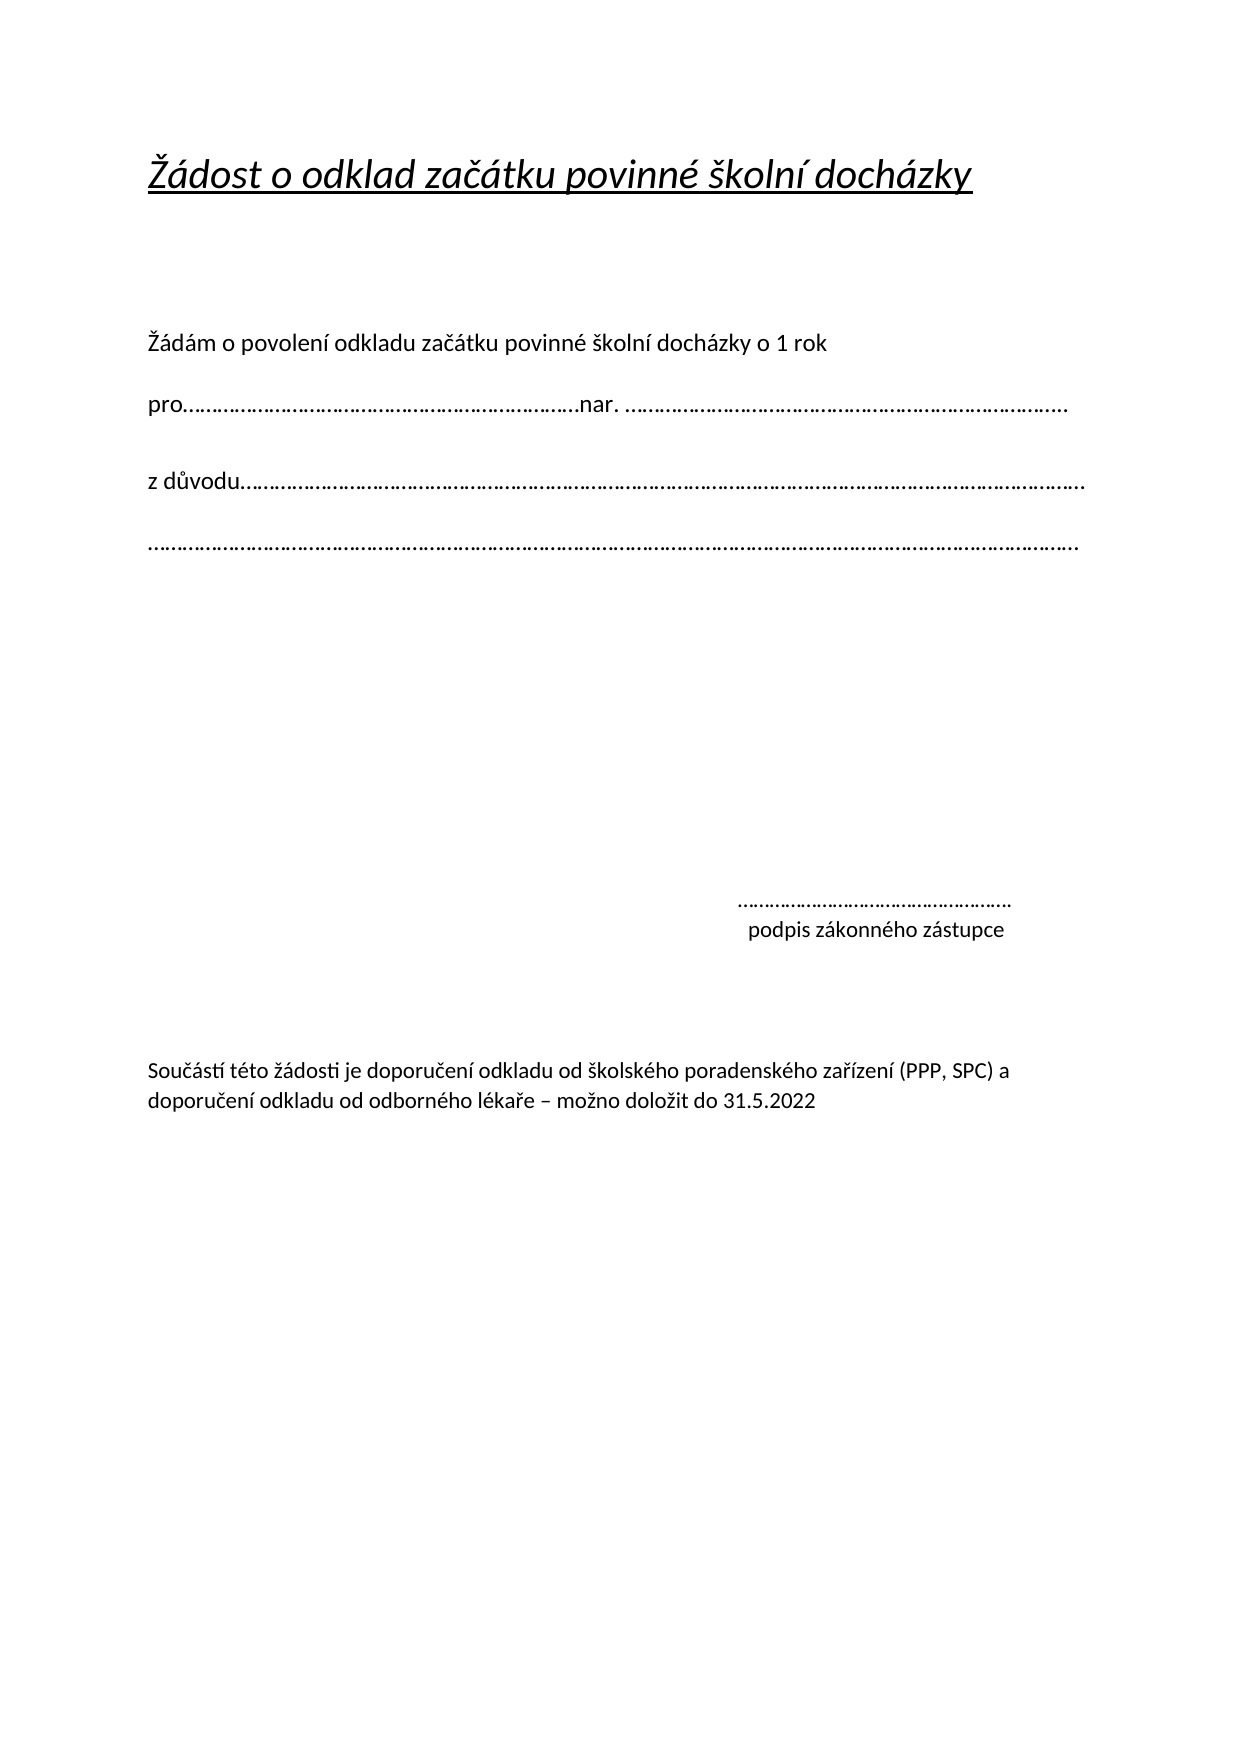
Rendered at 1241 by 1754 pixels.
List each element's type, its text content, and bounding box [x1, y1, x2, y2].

text ……………………………………………. [664, 885, 1093, 913]
text Žádám o povolení odkladu začátku povinné školní docházky o 1 rok pro……………………………………………………………nar. ………………………………………………………………….. [148, 327, 1093, 418]
text Žádost o odklad začátku povinné školní docházky [148, 148, 1093, 198]
text Součástí této žádosti je doporučení odkladu od školského poradenského zařízení (PPP, SPC) a doporučení odkladu od odborného lékaře – možno doložit do 31.5.2022 [148, 1056, 1093, 1114]
text podpis zákonného zástupce [664, 916, 1093, 944]
text z důvodu………………………………………………………………………………………………………………………………………………………………………………………………………………………………………………………………………………… [148, 465, 1093, 557]
